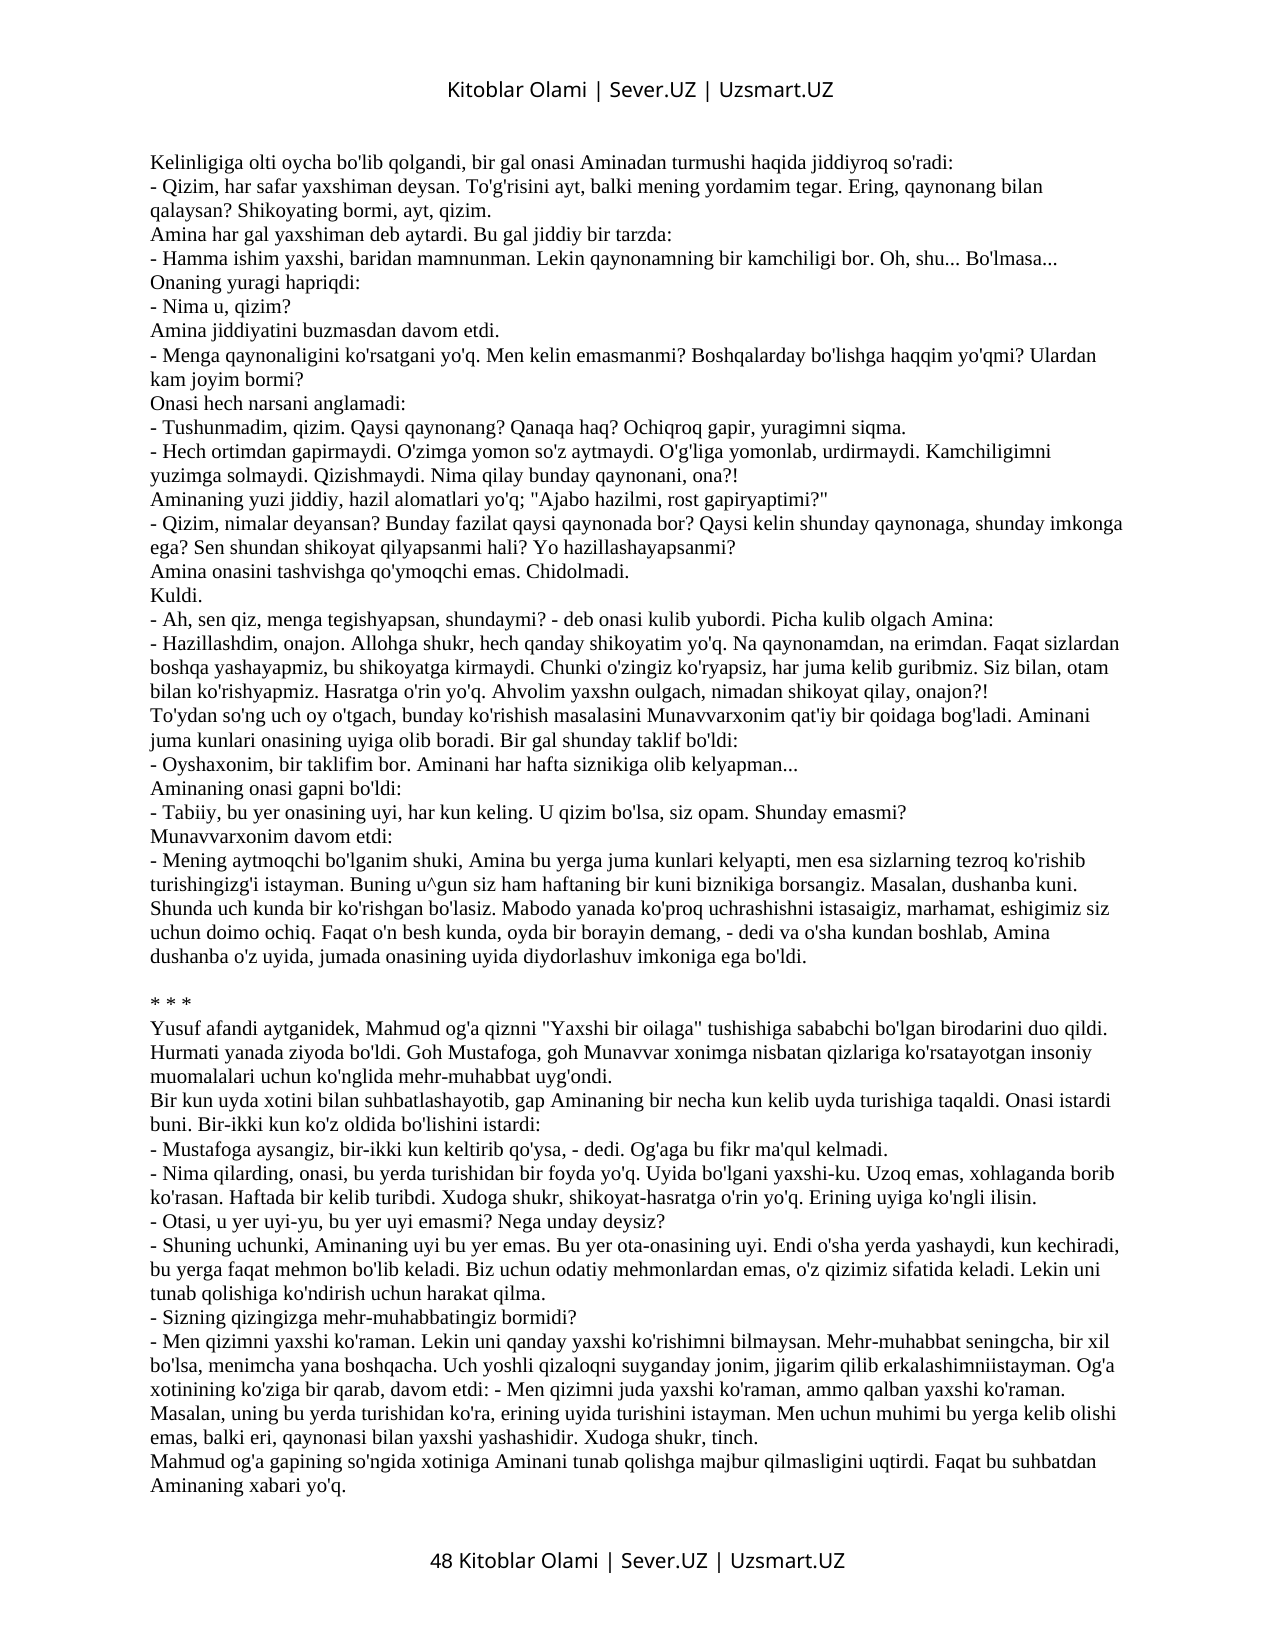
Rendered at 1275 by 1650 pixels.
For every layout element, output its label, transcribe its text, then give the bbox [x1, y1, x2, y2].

text Mahmud og'a gapining so'ngida xotiniga Aminani tunab qolishga majbur qilmasligini uqtirdi. Faqat bu suhbatdan Aminaning xabari yo'q. [150, 1449, 1125, 1497]
text - Shuning uchunki, Aminaning uyi bu yer emas. Bu yer ota-onasining uyi. Endi o'sha yerda yashaydi, kun kechiradi, bu yerga faqat mehmon bo'lib keladi. Biz uchun odatiy mehmonlardan emas, o'z qizimiz sifatida keladi. Lekin uni tunab qolishiga ko'ndirish uchun harakat qilma. [150, 1233, 1125, 1305]
text Bir kun uyda xotini bilan suhbatlashayotib, gap Aminaning bir necha kun kelib uyda turishiga taqaldi. Onasi istardi buni. Bir-ikki kun ko'z oldida bo'lishini istardi: [150, 1088, 1125, 1136]
text Amina har gal yaxshiman deb aytardi. Bu gal jiddiy bir tarzda: [150, 222, 1125, 246]
text Onasi hech narsani anglamadi: [150, 391, 1125, 415]
text - Menga qaynonaligini ko'rsatgani yo'q. Men kelin emasmanmi? Boshqalarday bo'lishga haqqim yo'qmi? Ulardan kam joyim bormi? [150, 342, 1125, 391]
text - Tabiiy, bu yer onasining uyi, har kun keling. U qizim bo'lsa, siz opam. Shunday emasmi? [150, 800, 1125, 824]
text To'ydan so'ng uch oy o'tgach, bunday ko'rishish masalasini Munavvarxonim qat'iy bir qoidaga bog'ladi. Aminani juma kunlari onasining uyiga olib boradi. Bir gal shunday taklif bo'ldi: [150, 703, 1125, 752]
text Amina jiddiyatini buzmasdan davom etdi. [150, 318, 1125, 342]
text Yusuf afandi aytganidek, Mahmud og'a qiznni "Yaxshi bir oilaga" tushishiga sababchi bo'lgan birodarini duo qildi. Hurmati yanada ziyoda bo'ldi. Goh Mustafoga, goh Munavvar xonimga nisbatan qizlariga ko'rsatayotgan insoniy muomalalari uchun ko'nglida mehr-muhabbat uyg'ondi. [150, 1016, 1125, 1088]
text - Ah, sen qiz, menga tegishyapsan, shundaymi? - deb onasi kulib yubordi. Picha kulib olgach Amina: [150, 607, 1125, 631]
text - Qizim, har safar yaxshiman deysan. To'g'risini ayt, balki mening yordamim tegar. Ering, qaynonang bilan qalaysan? Shikoyating bormi, ayt, qizim. [150, 174, 1125, 222]
text Aminaning onasi gapni bo'ldi: [150, 776, 1125, 800]
text - Nima u, qizim? [150, 294, 1125, 318]
text Kuldi. [150, 583, 1125, 607]
text - Sizning qizingizga mehr-muhabbatingiz bormidi? [150, 1305, 1125, 1329]
text * * * [150, 992, 1125, 1016]
text - Qizim, nimalar deyansan? Bunday fazilat qaysi qaynonada bor? Qaysi kelin shunday qaynonaga, shunday imkonga ega? Sen shundan shikoyat qilyapsanmi hali? Yo hazillashayapsanmi? [150, 511, 1125, 559]
text - Hamma ishim yaxshi, baridan mamnunman. Lekin qaynonamning bir kamchiligi bor. Oh, shu... Bo'lmasa... [150, 246, 1125, 270]
text Onaning yuragi hapriqdi: [150, 270, 1125, 294]
text - Otasi, u yer uyi-yu, bu yer uyi emasmi? Nega unday deysiz? [150, 1209, 1125, 1233]
text - Tushunmadim, qizim. Qaysi qaynonang? Qanaqa haq? Ochiqroq gapir, yuragimni siqma. [150, 415, 1125, 439]
text - Mening aytmoqchi bo'lganim shuki, Amina bu yerga juma kunlari kelyapti, men esa sizlarning tezroq ko'rishib turishingizg'i istayman. Buning u^gun siz ham haftaning bir kuni biznikiga borsangiz. Masalan, dushanba kuni. Shunda uch kunda bir ko'rishgan bo'lasiz. Mabodo yanada ko'proq uchrashishni istasaigiz, marhamat, eshigimiz siz uchun doimo ochiq. Faqat o'n besh kunda, oyda bir borayin demang, - dedi va o'sha kundan boshlab, Amina dushanba o'z uyida, jumada onasining uyida diydorlashuv imkoniga ega bo'ldi. [150, 848, 1125, 968]
text - Hech ortimdan gapirmaydi. O'zimga yomon so'z aytmaydi. O'g'liga yomonlab, urdirmaydi. Kamchiligimni yuzimga solmaydi. Qizishmaydi. Nima qilay bunday qaynonani, ona?! [150, 439, 1125, 487]
text - Nima qilarding, onasi, bu yerda turishidan bir foyda yo'q. Uyida bo'lgani yaxshi-ku. Uzoq emas, xohlaganda borib ko'rasan. Haftada bir kelib turibdi. Xudoga shukr, shikoyat-hasratga o'rin yo'q. Erining uyiga ko'ngli ilisin. [150, 1161, 1125, 1209]
text - Hazillashdim, onajon. Allohga shukr, hech qanday shikoyatim yo'q. Na qaynonamdan, na erimdan. Faqat sizlardan boshqa yashayapmiz, bu shikoyatga kirmaydi. Chunki o'zingiz ko'ryapsiz, har juma kelib guribmiz. Siz bilan, otam bilan ko'rishyapmiz. Hasratga o'rin yo'q. Ahvolim yaxshn oulgach, nimadan shikoyat qilay, onajon?! [150, 631, 1125, 703]
text Kelinligiga olti oycha bo'lib qolgandi, bir gal onasi Aminadan turmushi haqida jiddiyroq so'radi: [150, 150, 1125, 174]
text Munavvarxonim davom etdi: [150, 824, 1125, 848]
text - Mustafoga aysangiz, bir-ikki kun keltirib qo'ysa, - dedi. Og'aga bu fikr ma'qul kelmadi. [150, 1136, 1125, 1161]
text Aminaning yuzi jiddiy, hazil alomatlari yo'q; "Ajabo hazilmi, rost gapiryaptimi?" [150, 487, 1125, 511]
text - Men qizimni yaxshi ko'raman. Lekin uni qanday yaxshi ko'rishimni bilmaysan. Mehr-muhabbat seningcha, bir xil bo'lsa, menimcha yana boshqacha. Uch yoshli qizaloqni suyganday jonim, jigarim qilib erkalashimniistayman. Og'a xotinining ko'ziga bir qarab, davom etdi: - Men qizimni juda yaxshi ko'raman, ammo qalban yaxshi ko'raman. Masalan, uning bu yerda turishidan ko'ra, erining uyida turishini istayman. Men uchun muhimi bu yerga kelib olishi emas, balki eri, qaynonasi bilan yaxshi yashashidir. Xudoga shukr, tinch. [150, 1329, 1125, 1449]
text - Oyshaxonim, bir taklifim bor. Aminani har hafta siznikiga olib kelyapman... [150, 752, 1125, 776]
text Amina onasini tashvishga qo'ymoqchi emas. Chidolmadi. [150, 559, 1125, 583]
